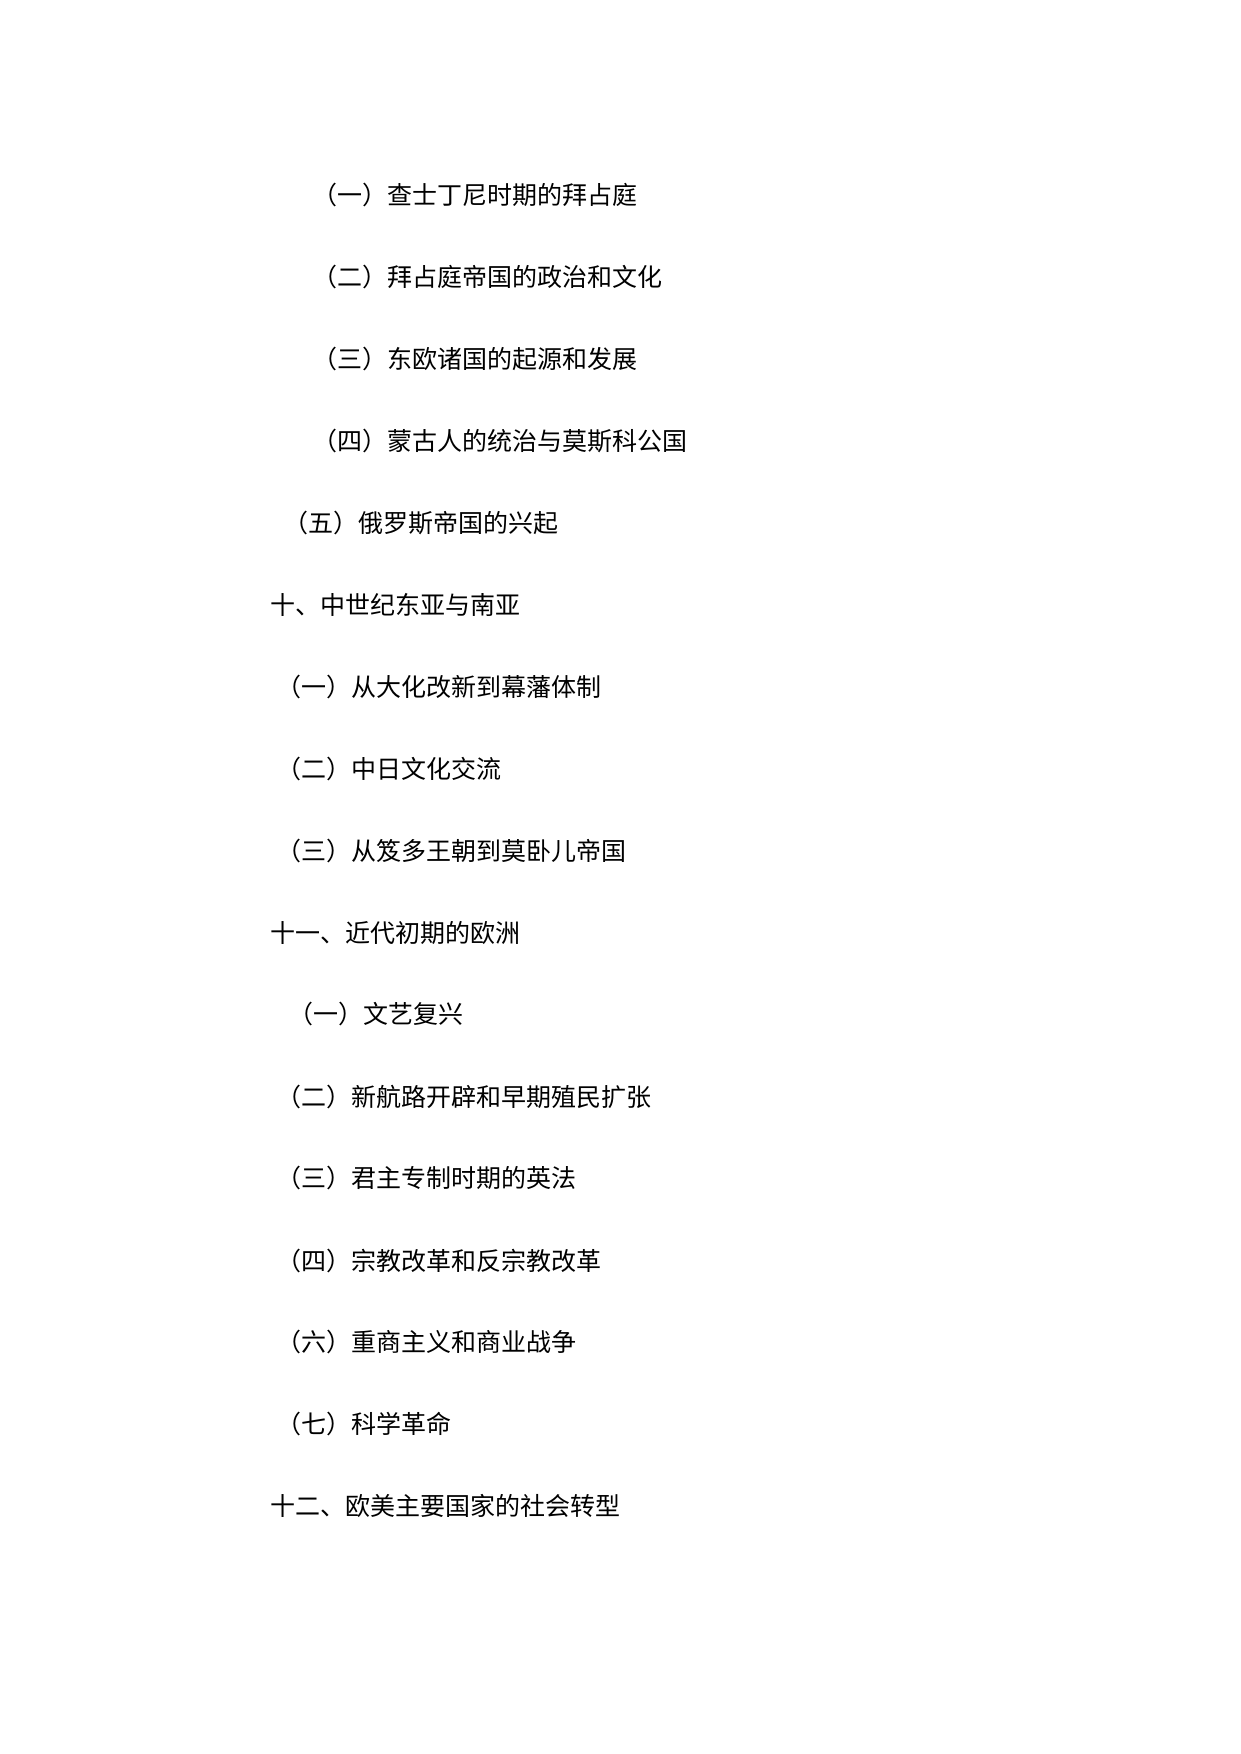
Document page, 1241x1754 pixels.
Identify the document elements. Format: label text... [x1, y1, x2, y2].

text （二）拜占庭帝国的政治和文化 [187, 244, 1053, 309]
text （四）蒙古人的统治与莫斯科公国 [187, 408, 1053, 473]
text （一）文艺复兴 [187, 982, 1053, 1047]
text （一）查士丁尼时期的拜占庭 [187, 162, 1053, 227]
text （四）宗教改革和反宗教改革 [187, 1228, 1053, 1293]
text （二）中日文化交流 [187, 736, 1053, 801]
text （三）君主专制时期的英法 [187, 1146, 1053, 1211]
text （三）从笈多王朝到莫卧儿帝国 [187, 818, 1053, 883]
text （五）俄罗斯帝国的兴起 [187, 490, 1053, 555]
text （一）从大化改新到幕藩体制 [187, 654, 1053, 719]
text 十二、欧美主要国家的社会转型 [187, 1474, 1053, 1539]
text 十、中世纪东亚与南亚 [187, 572, 1053, 637]
text （二）新航路开辟和早期殖民扩张 [187, 1064, 1053, 1129]
text 十一、近代初期的欧洲 [187, 900, 1053, 965]
text （七）科学革命 [187, 1392, 1053, 1457]
text （六）重商主义和商业战争 [187, 1310, 1053, 1375]
text （三）东欧诸国的起源和发展 [187, 326, 1053, 391]
